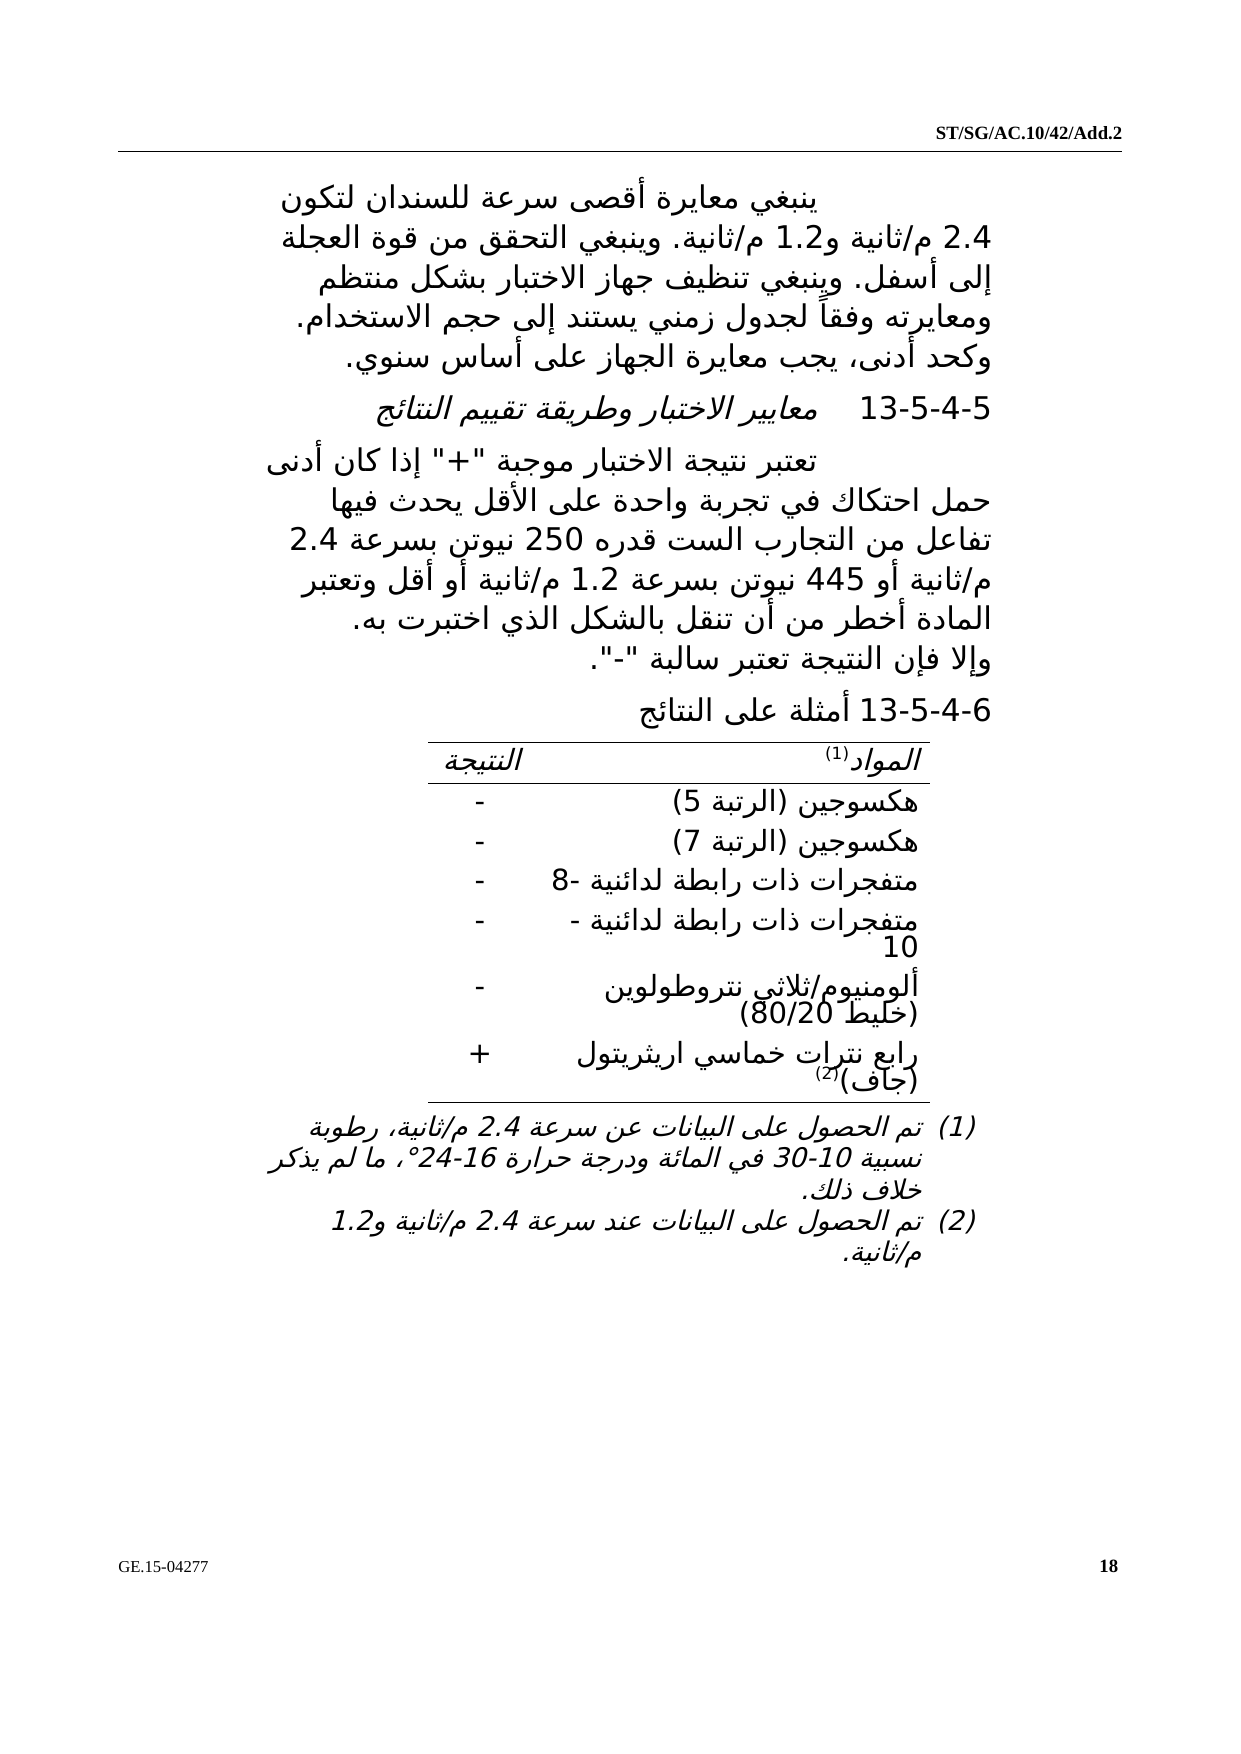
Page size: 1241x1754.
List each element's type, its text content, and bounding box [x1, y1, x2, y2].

table_cell هكسوجين (الرتبة 7) [531, 823, 930, 863]
text تعتبر نتيجة الاختبار موجبة "+" إذا كان أدنى حمل احتكاك في تجربة واحدة على الأقل يحدث فيها تفاعل من التجارب الست قدره 250 نيوتن بسرعة 2.4 م/ثانية أو 445 نيوتن بسرعة 1.2 م/ثانية أو أقل وتعتبر المادة أخطر من أن تنقل بالشكل الذي اختبرت به. وإلا فإن النتيجة تعتبر سالبة "-". [248, 440, 992, 677]
table_cell رابع نترات خماسي اريثريتول (جاف)(2) [531, 1036, 930, 1102]
text (1) تم الحصول على البيانات عن سرعة 2.4 م/ثانية، رطوبة نسبية 10-30 في المائة ودرجة حرارة 16-24°، ما لم يذكر خلاف ذلك. [248, 1112, 992, 1205]
table_cell هكسوجين (الرتبة 5) [531, 784, 930, 823]
table_cell - [428, 784, 531, 823]
table_header المواد(1) [531, 743, 930, 782]
table_cell ألومنيوم/ثلاثي نتروطولوين (خليط 80/20) [531, 969, 930, 1036]
table_cell متفجرات ذات رابطة لدائنية -8 [531, 863, 930, 902]
table_cell متفجرات ذات رابطة لدائنية -10 [531, 902, 930, 969]
text 13-5-4-6 أمثلة على النتائج [248, 690, 992, 729]
table_cell - [428, 969, 531, 1036]
text 13-5-4-5 معايير الاختبار وطريقة تقييم النتائج [248, 388, 992, 427]
table_header النتيجة [428, 743, 531, 782]
table_cell + [428, 1036, 531, 1102]
text (2) تم الحصول على البيانات عند سرعة 2.4 م/ثانية و1.2 م/ثانية. [248, 1205, 992, 1268]
text ينبغي معايرة أقصى سرعة للسندان لتكون 2.4 م/ثانية و1.2 م/ثانية. وينبغي التحقق من قوة العجلة إلى أسفل. وينبغي تنظيف جهاز الاختبار بشكل منتظم ومعايرته وفقاً لجدول زمني يستند إلى حجم الاستخدام. وكحد أدنى، يجب معايرة الجهاز على أساس سنوي. [248, 177, 992, 375]
table_cell - [428, 902, 531, 969]
table_cell - [428, 863, 531, 902]
table_cell - [428, 823, 531, 863]
